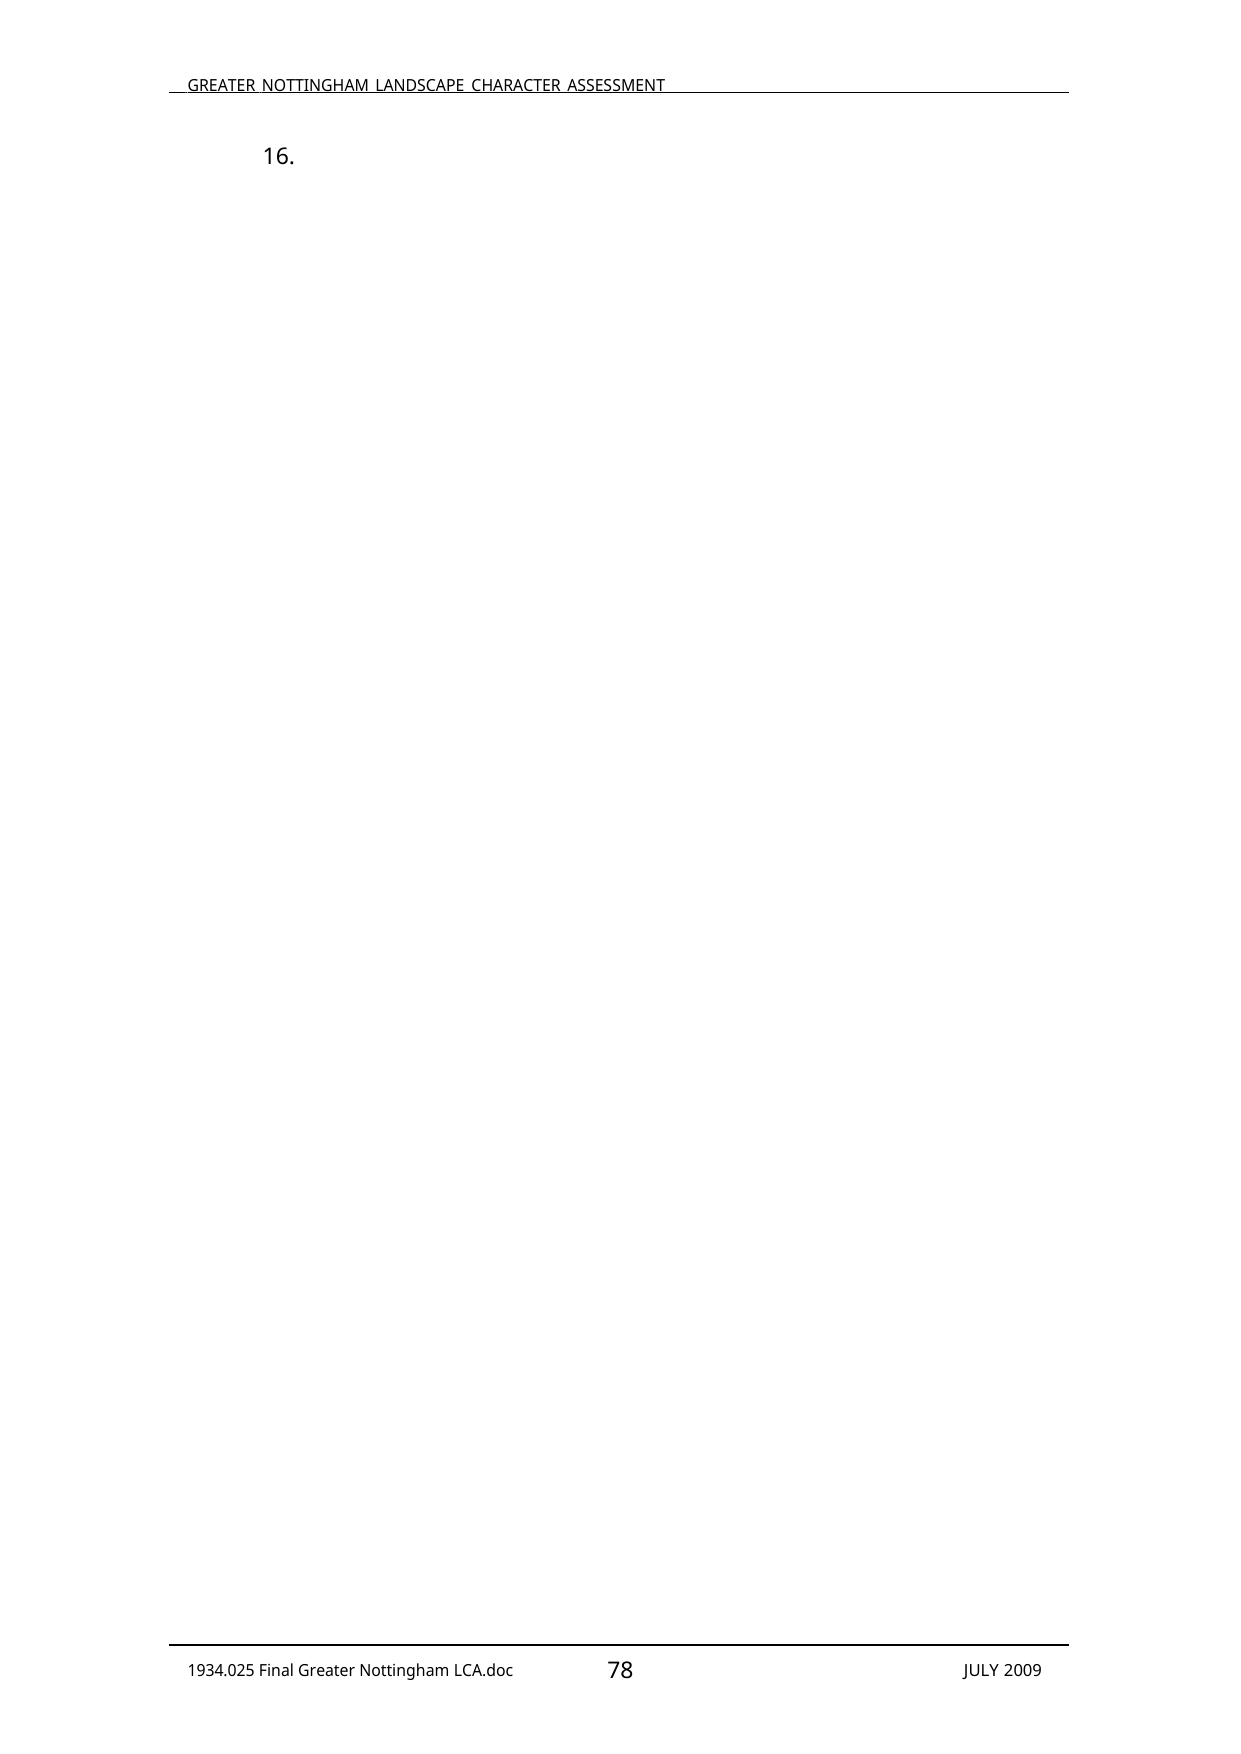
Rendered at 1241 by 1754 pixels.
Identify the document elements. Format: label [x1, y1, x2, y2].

list [187, 139, 1054, 171]
